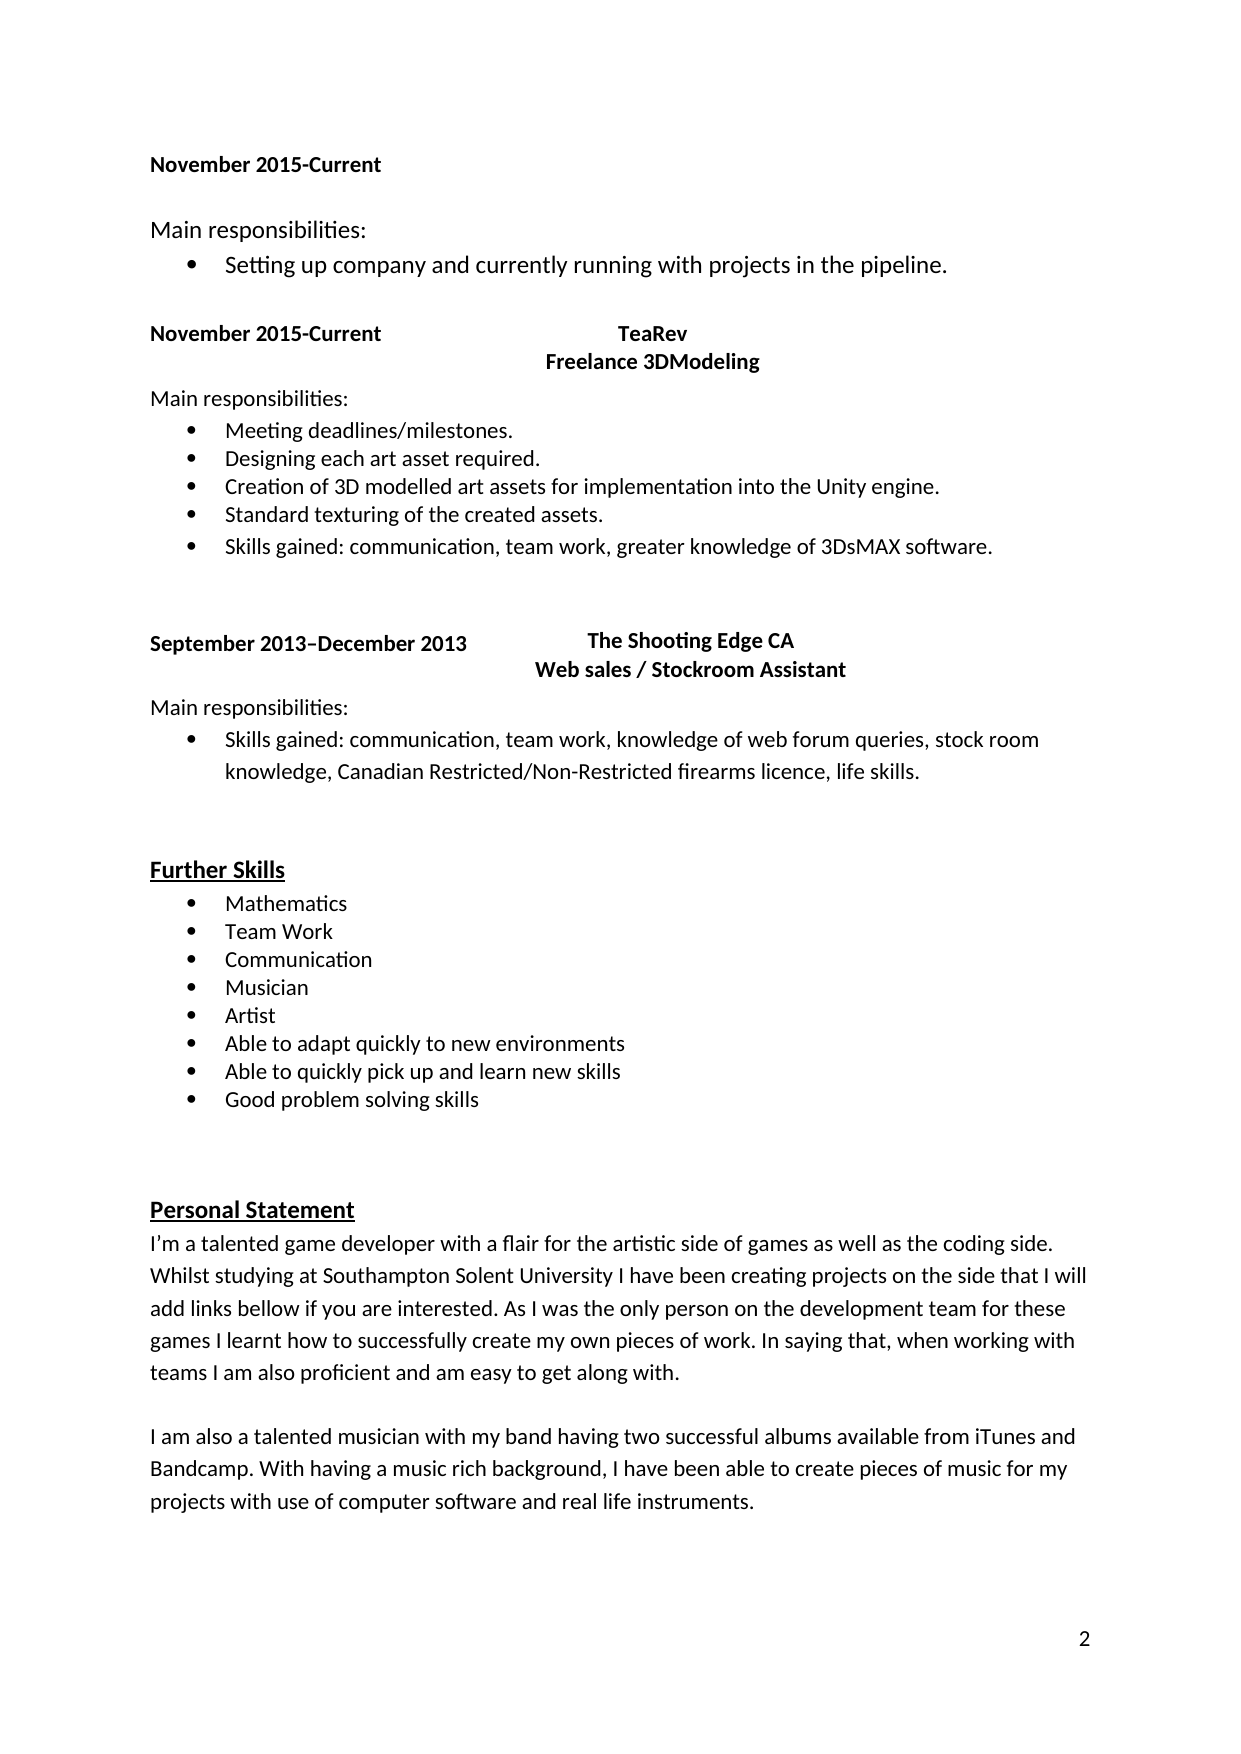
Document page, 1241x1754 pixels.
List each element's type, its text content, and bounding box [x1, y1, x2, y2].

list Standard texturing of the created assets. [187, 500, 1090, 528]
list Able to quickly pick up and learn new skills [187, 1057, 1090, 1085]
list Good problem solving skills [187, 1085, 1090, 1113]
list Communication [187, 945, 1090, 973]
text November 2015-Current [150, 150, 1090, 178]
list Skills gained: communication, team work, greater knowledge of 3DsMAX software. [187, 532, 1090, 560]
text Main responsibilities: [150, 384, 1090, 412]
text I am also a talented musician with my band having two successful albums available from iTunes and Bandcamp. With having a music rich background, I have been able to create pieces of music for my projects with use of computer software and real life instruments. [150, 1422, 1090, 1515]
text September 2013–December 2013 [150, 629, 1090, 657]
list Designing each art asset required. [187, 444, 1090, 472]
text I’m a talented game developer with a flair for the artistic side of games as well as the coding side. Whilst studying at Southampton Solent University I have been creating projects on the side that I will add links bellow if you are interested. As I was the only person on the development team for these games I learnt how to successfully create my own pieces of work. In saying that, when working with teams I am also proficient and am easy to get along with. [150, 1229, 1090, 1386]
text Main responsibilities: [150, 693, 1090, 721]
text Further Skills [150, 854, 1090, 884]
list Able to adapt quickly to new environments [187, 1029, 1090, 1057]
text November 2015-Current [150, 319, 1090, 347]
list Setting up company and currently running with projects in the pipeline. [187, 249, 1090, 280]
list Creation of 3D modelled art assets for implementation into the Unity engine. [187, 472, 1090, 500]
list Team Work [187, 917, 1090, 945]
list Mathematics [187, 889, 1090, 917]
text Personal Statement [150, 1194, 1090, 1225]
list Meeting deadlines/milestones. [187, 416, 1090, 444]
text Main responsibilities: [150, 214, 1090, 245]
list Artist [187, 1001, 1090, 1029]
list Musician [187, 973, 1090, 1001]
list Skills gained: communication, team work, knowledge of web forum queries, stock room knowledge, Canadian Restricted/Non-Restricted firearms licence, life skills. [187, 725, 1090, 786]
